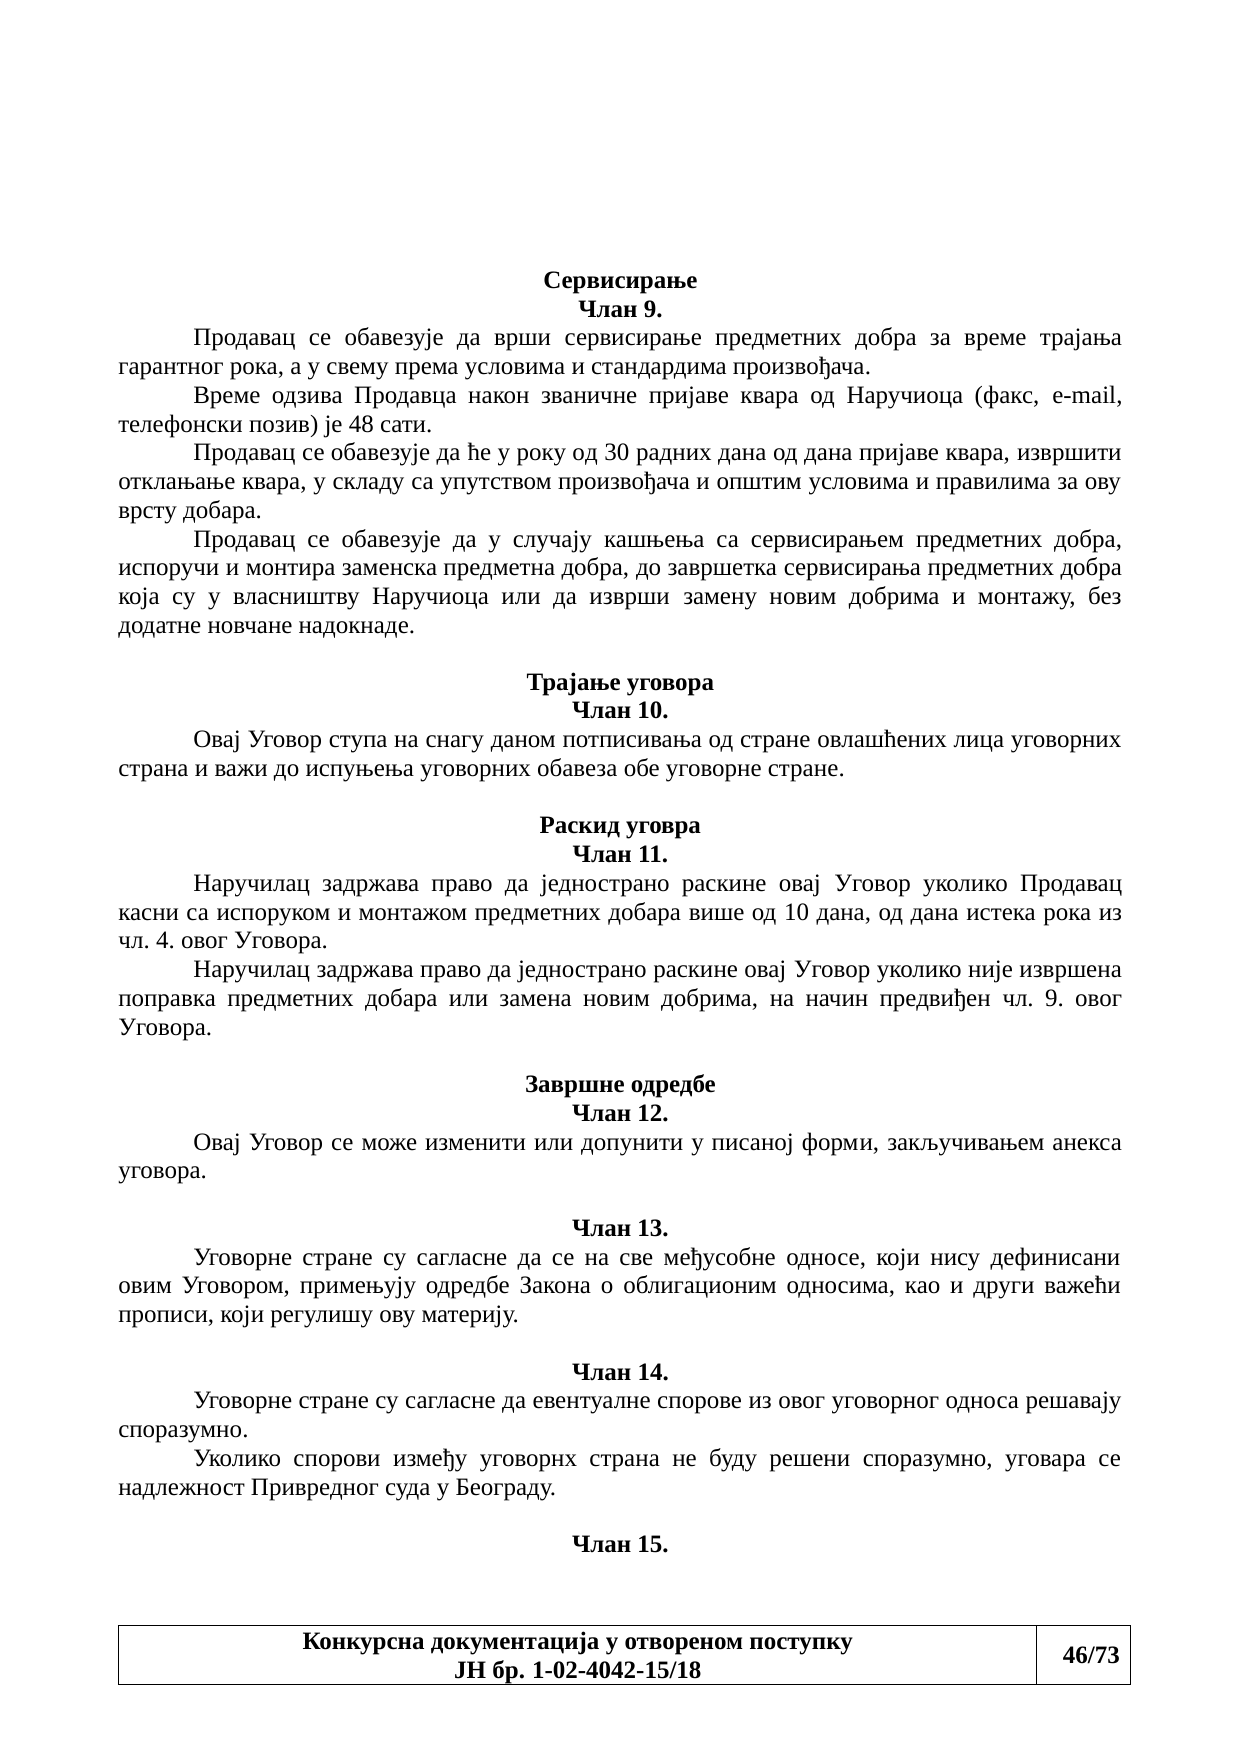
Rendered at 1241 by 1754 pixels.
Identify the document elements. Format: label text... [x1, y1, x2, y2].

text Продавац се обавезује да у случају кашњења са сервисирањем предметних добра, испоручи и монтира заменска предметна добра, до завршетка сервисирања предметних добра која су у власништву Наручиоца или да изврши замену новим добрима и монтажу, без додатне новчане надокнаде. [118, 524, 1122, 639]
text Време одзива Продавца након званичне пријаве квара од Наручиоца (факс, e-mail, телефонски позив) је 48 сати. [118, 380, 1122, 437]
text Овај Уговор ступа на снагу даном потписивања од стране овлашћених лица уговорних страна и важи до испуњења уговорних обавеза обе уговорне стране. [118, 724, 1122, 782]
text Продавац се обавезује да ће у року од 30 радних дана од дана пријаве квара, извршити отклањање квара, у складу са упутством произвођача и општим условима и правилима за ову врсту добара. [118, 437, 1122, 524]
text Члан 11. [118, 839, 1122, 868]
text Уговорне стране су сагласне да евентуалне спорове из овог уговорног односа решавају споразумно. [118, 1386, 1122, 1443]
text Члан 9. [118, 294, 1122, 322]
text Овај Уговор се може изменити или допунити у писаној форми, закључивањем анекса уговора. [118, 1127, 1122, 1184]
text Раскид уговра [118, 811, 1122, 839]
text Члан 10. [118, 696, 1122, 724]
text Члан 15. [118, 1529, 1122, 1558]
text Члан 14. [118, 1357, 1122, 1386]
text Продавац се обавезује да врши сервисирање предметних добра за време трајања гарантног рока, а у свему према условима и стандардима произвођача. [118, 322, 1122, 380]
text Члан 12. [118, 1098, 1122, 1127]
text Сервисирање [118, 265, 1122, 294]
text Завршне одредбе [118, 1069, 1122, 1098]
text Уговорне стране су сагласне да се на све међусобне односе, који нису дефинисани овим Уговором, примењују одредбе Закона о облигационим односима, као и други важећи прописи, који регулишу ову материју. [118, 1242, 1122, 1328]
text Наручилац задржава право да једнострано раскине овај Уговор уколико није извршена поправка предметних добара или замена новим добрима, на начин предвиђен чл. 9. овог Уговора. [118, 954, 1122, 1041]
text Наручилац задржава право да једнострано раскине овај Уговор уколико Продавац касни са испоруком и монтажом предметних добара више од 10 дана, од дана истека рока из чл. 4. овог Уговора. [118, 868, 1122, 954]
text Трајање уговора [118, 667, 1122, 696]
text Уколико спорови између уговорнх страна не буду решени споразумно, уговара се надлежност Привредног суда у Београду. [118, 1443, 1122, 1501]
text Члан 13. [118, 1213, 1122, 1242]
